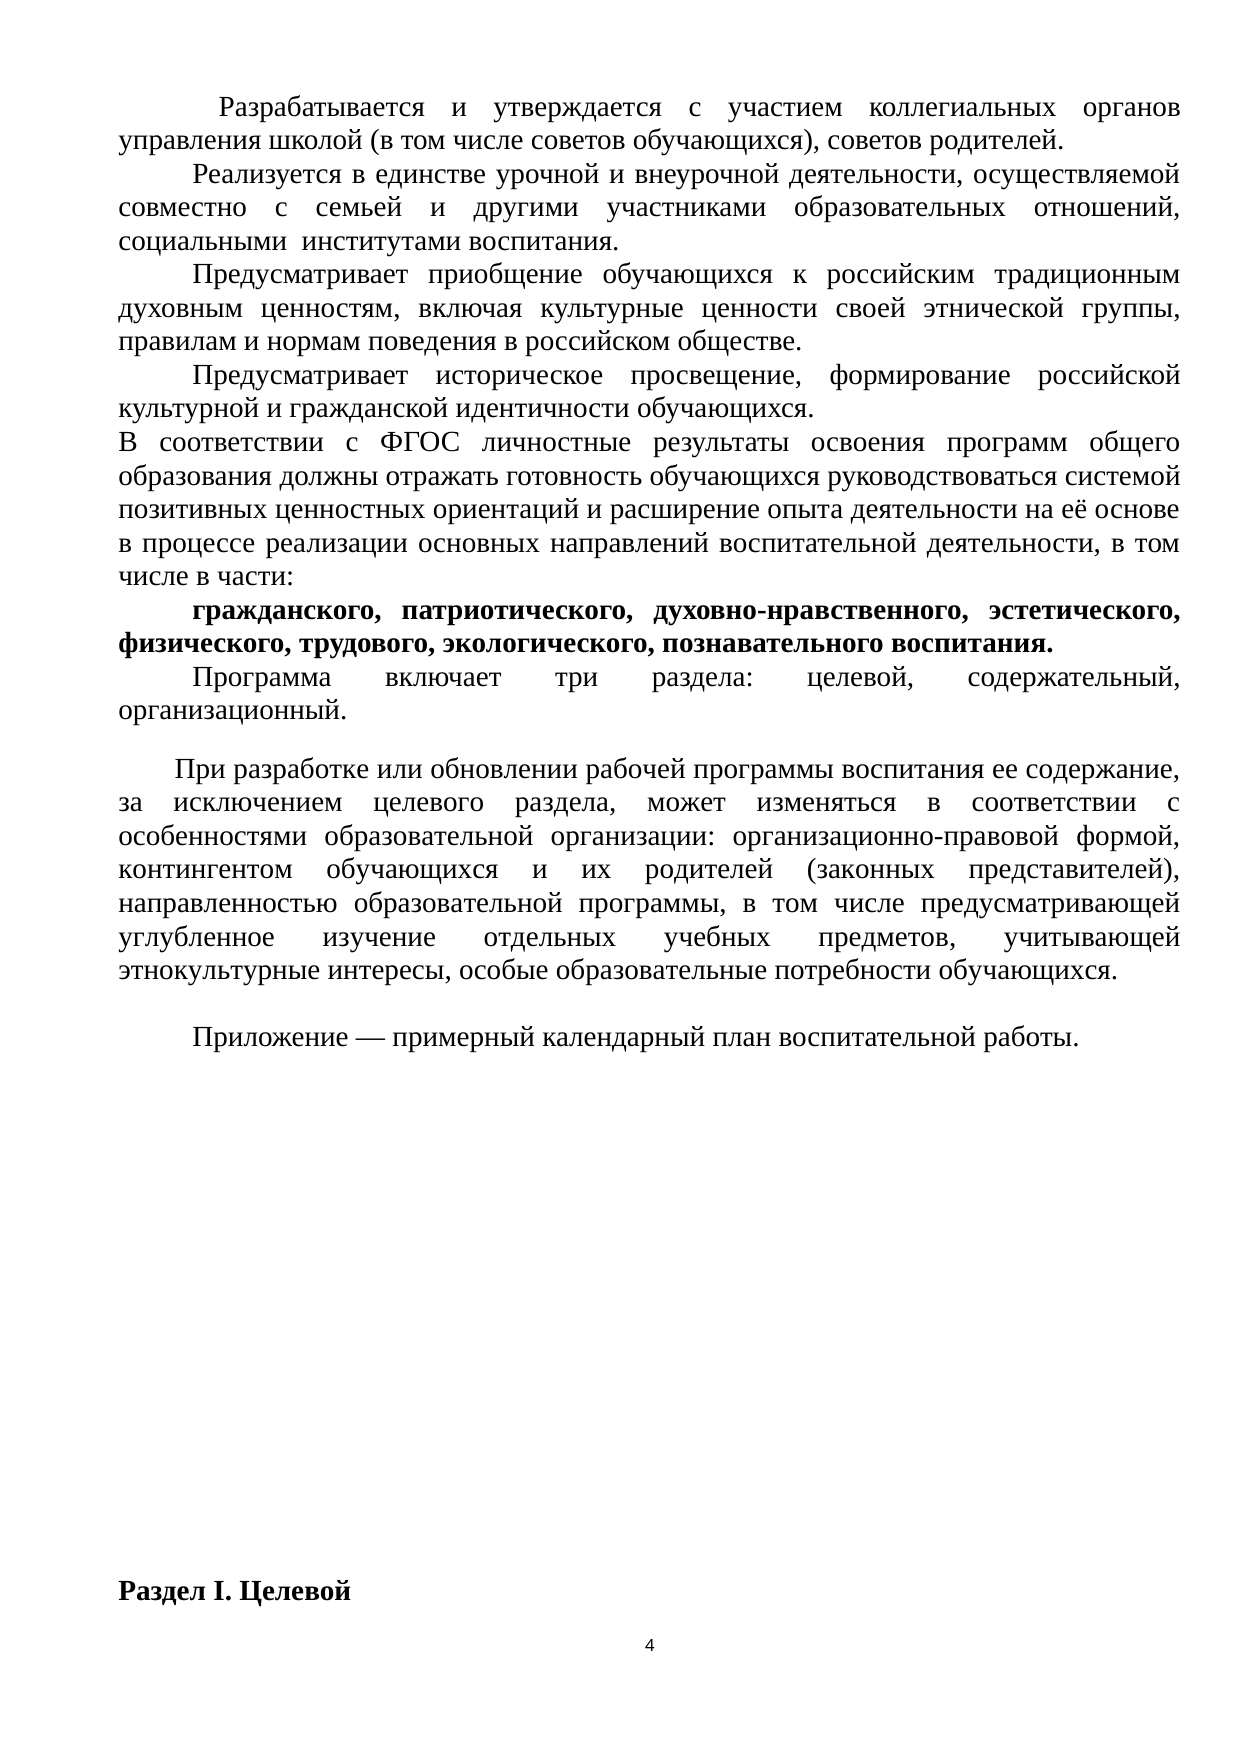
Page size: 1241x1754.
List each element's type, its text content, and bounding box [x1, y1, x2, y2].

text Приложение — примерный календарный план воспитательной работы. [118, 1019, 1181, 1053]
text Предусматривает историческое просвещение, формирование российской культурной и гражданской идентичности обучающихся. [118, 357, 1181, 424]
text Разрабатывается и утверждается с участием коллегиальных органов управления школой (в том числе советов обучающихся), советов родителей. [118, 89, 1181, 156]
text Программа включает три раздела: целевой, содержательный, организационный. [118, 659, 1181, 726]
text Раздел I. Целевой [118, 1573, 1181, 1606]
text Реализуется в единстве урочной и внеурочной деятельности, осуществляемой совместно с семьей и другими участниками образовательных отношений, социальными институтами воспитания. [118, 156, 1181, 256]
text В соответствии с ФГОС личностные результаты освоения программ общего образования должны отражать готовность обучающихся руководствоваться системой позитивных ценностных ориентаций и расширение опыта деятельности на её основе в процессе реализации основных направлений воспитательной деятельности, в том числе в части: [118, 424, 1181, 592]
text Предусматривает приобщение обучающихся к российским традиционным духовным ценностям, включая культурные ценности своей этнической группы, правилам и нормам поведения в российском обществе. [118, 256, 1181, 357]
text гражданского, патриотического, духовно-нравственного, эстетического, физического, трудового, экологического, познавательного воспитания. [118, 592, 1181, 659]
text При разработке или обновлении рабочей программы воспитания ее содержание, за исключением целевого раздела, может изменяться в соответствии с особенностями образовательной организации: организационно-правовой формой, контингентом обучающихся и их родителей (законных представителей), направленностью образовательной программы, в том числе предусматривающей углубленное изучение отдельных учебных предметов, учитывающей этнокультурные интересы, особые образовательные потребности обучающихся. [118, 751, 1181, 986]
